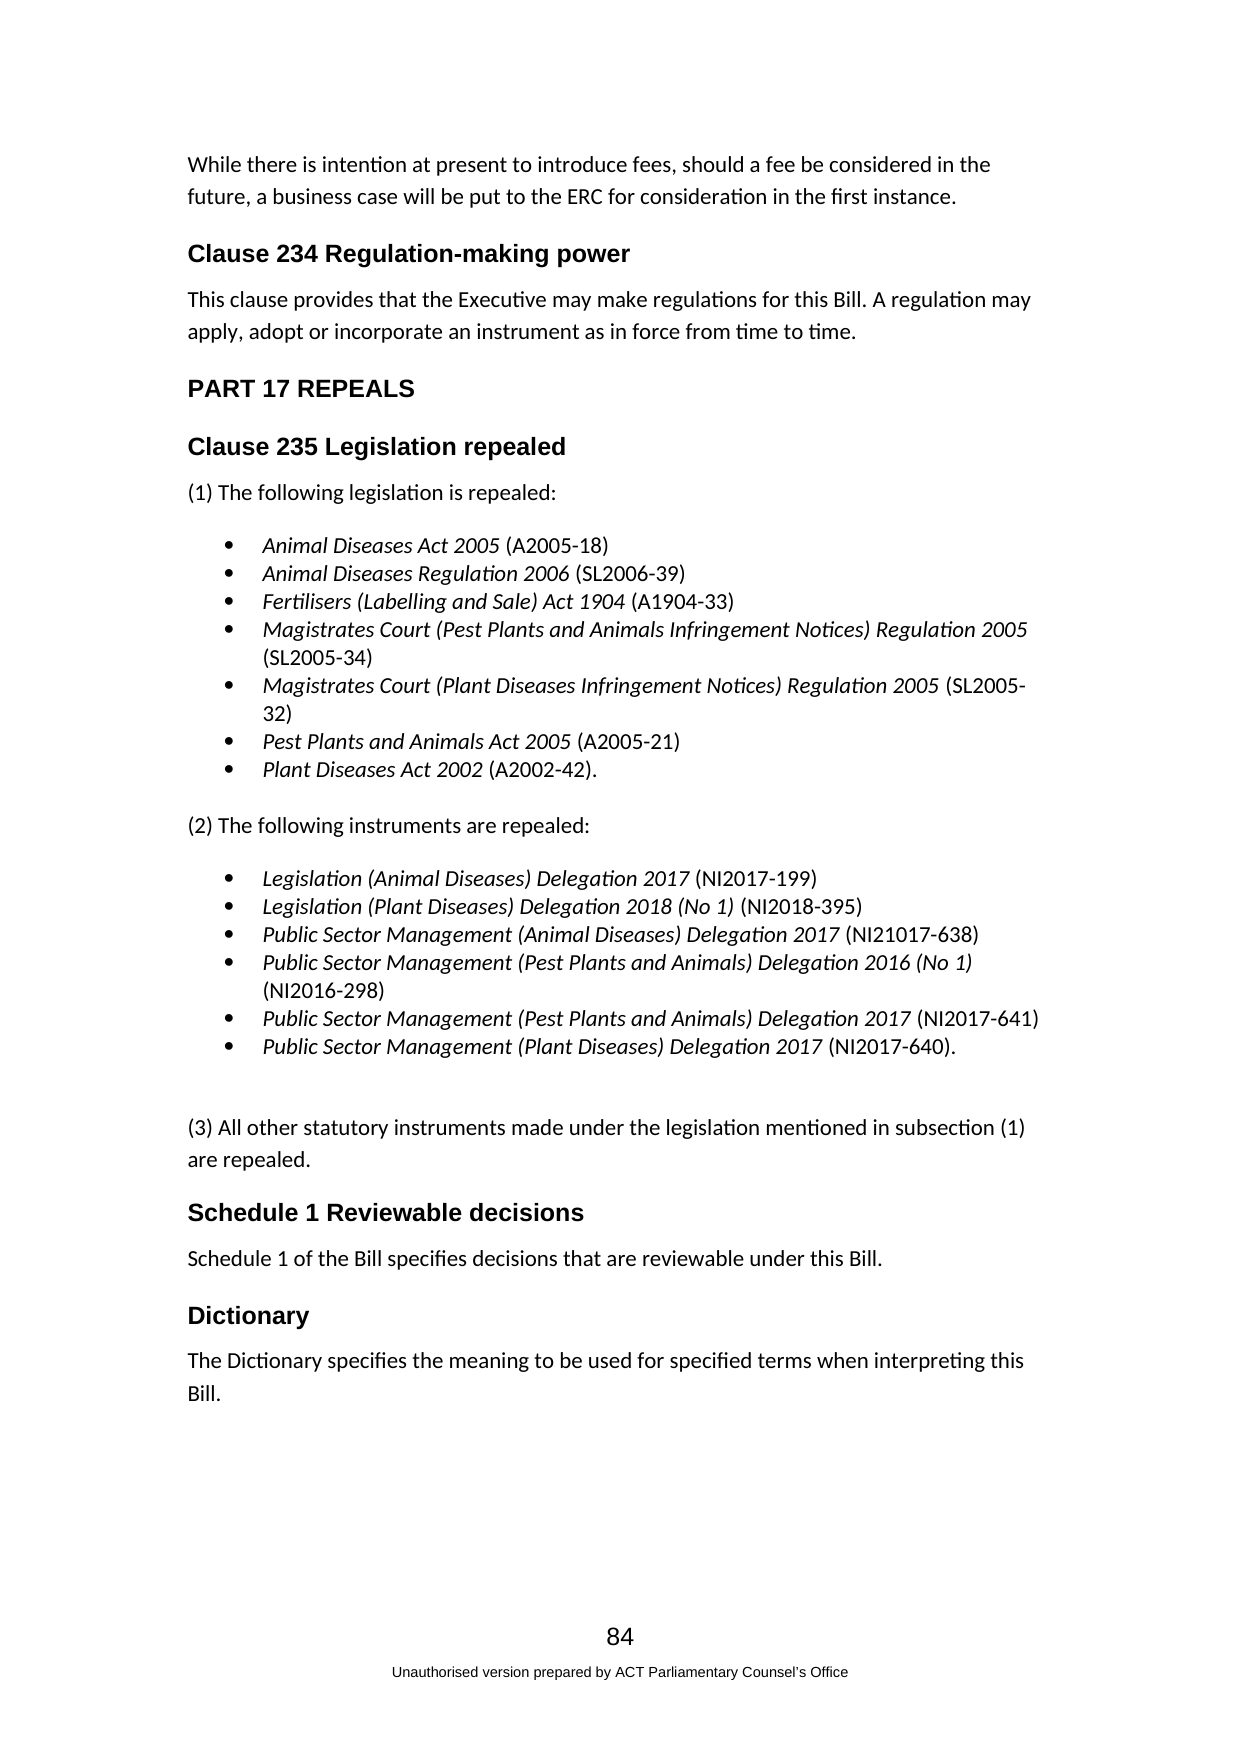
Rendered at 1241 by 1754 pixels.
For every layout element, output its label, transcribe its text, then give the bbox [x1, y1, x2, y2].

subtitle Clause 235 Legislation repealed [187, 432, 1053, 461]
text (3) All other statutory instruments made under the legislation mentioned in subsection (1) are repealed. [187, 1113, 1053, 1173]
subtitle Dictionary [187, 1301, 1053, 1330]
text (1) The following legislation is repealed: [187, 478, 1053, 506]
list Pest Plants and Animals Act 2005 (A2005-21) [225, 727, 1053, 755]
text Schedule 1 of the Bill specifies decisions that are reviewable under this Bill. [187, 1244, 1053, 1272]
text This clause provides that the Executive may make regulations for this Bill. A regulation may apply, adopt or incorporate an instrument as in force from time to time. [187, 285, 1053, 345]
list Animal Diseases Act 2005 (A2005-18) [225, 531, 1053, 559]
list Legislation (Plant Diseases) Delegation 2018 (No 1) (NI2018-395) [225, 892, 1053, 920]
text The Dictionary specifies the meaning to be used for specified terms when interpreting this Bill. [187, 1347, 1053, 1407]
list Animal Diseases Regulation 2006 (SL2006-39) [225, 559, 1053, 587]
subtitle Clause 234 Regulation-making power [187, 239, 1053, 268]
list Public Sector Management (Animal Diseases) Delegation 2017 (NI21017-638) [225, 920, 1053, 948]
list Fertilisers (Labelling and Sale) Act 1904 (A1904-33) [225, 587, 1053, 615]
text (2) The following instruments are repealed: [187, 811, 1053, 839]
list Public Sector Management (Plant Diseases) Delegation 2017 (NI2017-640). [225, 1032, 1053, 1060]
text While there is intention at present to introduce fees, should a fee be considered in the future, a business case will be put to the ERC for consideration in the first instance. [187, 150, 1053, 210]
list Public Sector Management (Pest Plants and Animals) Delegation 2016 (No 1) (NI2016-298) [225, 948, 1053, 1004]
list Plant Diseases Act 2002 (A2002-42). [225, 755, 1053, 783]
list Public Sector Management (Pest Plants and Animals) Delegation 2017 (NI2017-641) [225, 1004, 1053, 1032]
list Legislation (Animal Diseases) Delegation 2017 (NI2017-199) [225, 864, 1053, 892]
text PART 17 REPEALS [187, 374, 1053, 403]
list Magistrates Court (Plant Diseases Infringement Notices) Regulation 2005 (SL2005-32) [225, 671, 1053, 727]
list Magistrates Court (Pest Plants and Animals Infringement Notices) Regulation 2005 (SL2005-34) [225, 615, 1053, 671]
subtitle Schedule 1 Reviewable decisions [187, 1198, 1053, 1227]
